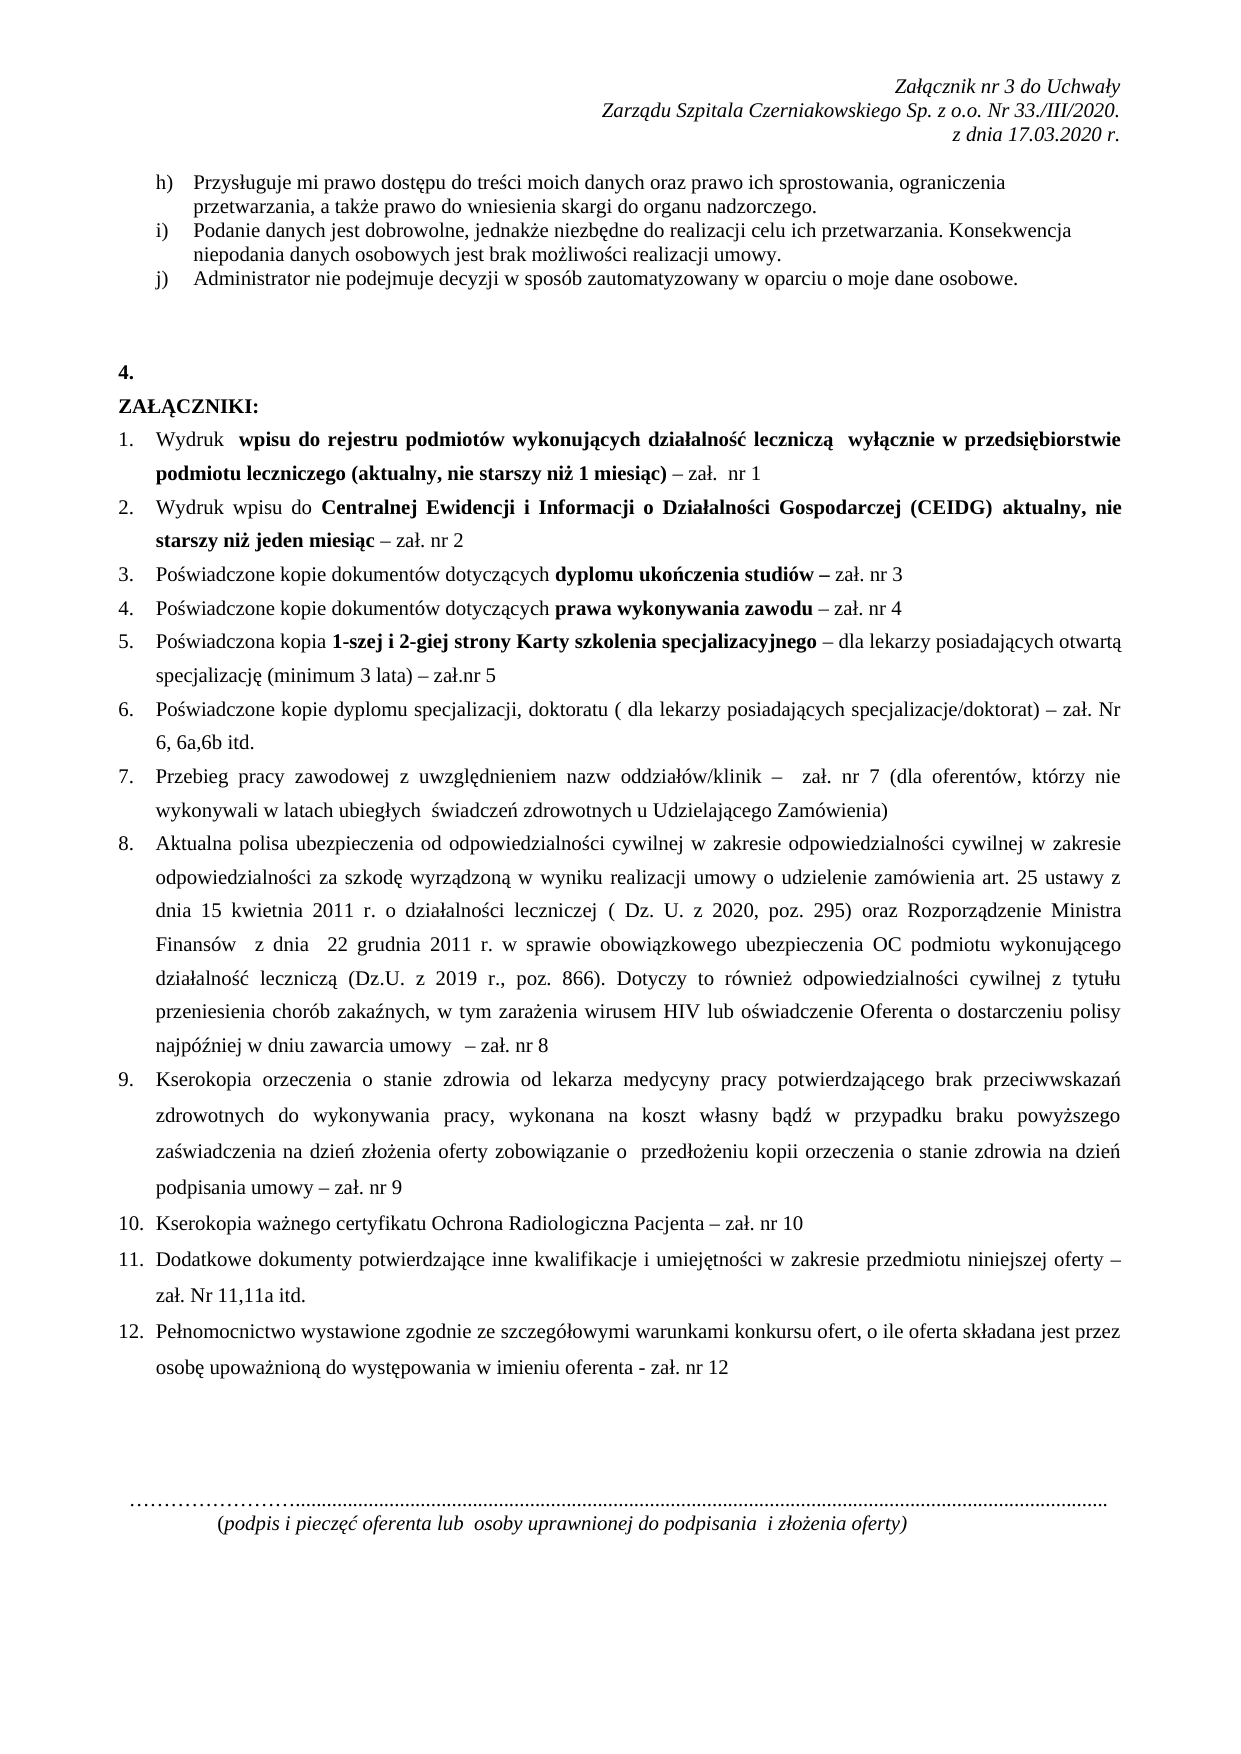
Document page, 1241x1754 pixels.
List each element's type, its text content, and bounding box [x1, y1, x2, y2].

list Przebieg pracy zawodowej z uwzględnieniem nazw oddziałów/klinik – zał. nr 7 (dla oferentów, którzy nie wykonywali w latach ubiegłych świadczeń zdrowotnych u Udzielającego Zamówienia) [118, 764, 1122, 822]
list Poświadczona kopia 1-szej i 2-giej strony Karty szkolenia specjalizacyjnego – dla lekarzy posiadających otwartą specjalizację (minimum 3 lata) – zał.nr 5 [118, 629, 1122, 687]
text ……………………............................................................................................................................................................ [118, 1487, 1122, 1511]
list Kserokopia orzeczenia o stanie zdrowia od lekarza medycyny pracy potwierdzającego brak przeciwwskazań zdrowotnych do wykonywania pracy, wykonana na koszt własny bądź w przypadku braku powyższego zaświadczenia na dzień złożenia oferty zobowiązanie o przedłożeniu kopii orzeczenia o stanie zdrowia na dzień podpisania umowy – zał. nr 9 [118, 1067, 1122, 1199]
list Kserokopia ważnego certyfikatu Ochrona Radiologiczna Pacjenta – zał. nr 10 [118, 1211, 1122, 1235]
list Podanie danych jest dobrowolne, jednakże niezbędne do realizacji celu ich przetwarzania. Konsekwencja niepodania danych osobowych jest brak możliwości realizacji umowy. [156, 218, 1122, 266]
list Przysługuje mi prawo dostępu do treści moich danych oraz prawo ich sprostowania, ograniczenia przetwarzania, a także prawo do wniesienia skargi do organu nadzorczego. [156, 170, 1122, 218]
list Pełnomocnictwo wystawione zgodnie ze szczegółowymi warunkami konkursu ofert, o ile oferta składana jest przez osobę upoważnioną do występowania w imieniu oferenta - zał. nr 12 [118, 1319, 1122, 1379]
list Wydruk wpisu do Centralnej Ewidencji i Informacji o Działalności Gospodarczej (CEIDG) aktualny, nie starszy niż jeden miesiąc – zał. nr 2 [118, 495, 1122, 552]
list Dodatkowe dokumenty potwierdzające inne kwalifikacje i umiejętności w zakresie przedmiotu niniejszej oferty – zał. Nr 11,11a itd. [118, 1247, 1122, 1307]
text (podpis i pieczęć oferenta lub osoby uprawnionej do podpisania i złożenia oferty) [118, 1511, 1122, 1535]
list Poświadczone kopie dokumentów dotyczących prawa wykonywania zawodu – zał. nr 4 [118, 596, 1122, 620]
list Poświadczone kopie dokumentów dotyczących dyplomu ukończenia studiów – zał. nr 3 [118, 562, 1122, 586]
list Administrator nie podejmuje decyzji w sposób zautomatyzowany w oparciu o moje dane osobowe. [156, 266, 1122, 290]
text ZAŁĄCZNIKI: [118, 394, 1122, 418]
list Wydruk wpisu do rejestru podmiotów wykonujących działalność leczniczą wyłącznie w przedsiębiorstwie podmiotu leczniczego (aktualny, nie starszy niż 1 miesiąc) – zał. nr 1 [118, 427, 1122, 485]
list Poświadczone kopie dyplomu specjalizacji, doktoratu ( dla lekarzy posiadających specjalizacje/doktorat) – zał. Nr 6, 6a,6b itd. [118, 697, 1122, 754]
list Aktualna polisa ubezpieczenia od odpowiedzialności cywilnej w zakresie odpowiedzialności cywilnej w zakresie odpowiedzialności za szkodę wyrządzoną w wyniku realizacji umowy o udzielenie zamówienia art. 25 ustawy z dnia 15 kwietnia 2011 r. o działalności leczniczej ( Dz. U. z 2020, poz. 295) oraz Rozporządzenie Ministra Finansów z dnia 22 grudnia 2011 r. w sprawie obowiązkowego ubezpieczenia OC podmiotu wykonującego działalność leczniczą (Dz.U. z 2019 r., poz. 866). Dotyczy to również odpowiedzialności cywilnej z tytułu przeniesienia chorób zakaźnych, w tym zarażenia wirusem HIV lub oświadczenie Oferenta o dostarczeniu polisy najpóźniej w dniu zawarcia umowy – zał. nr 8 [118, 831, 1122, 1057]
text 4. [118, 360, 1122, 384]
